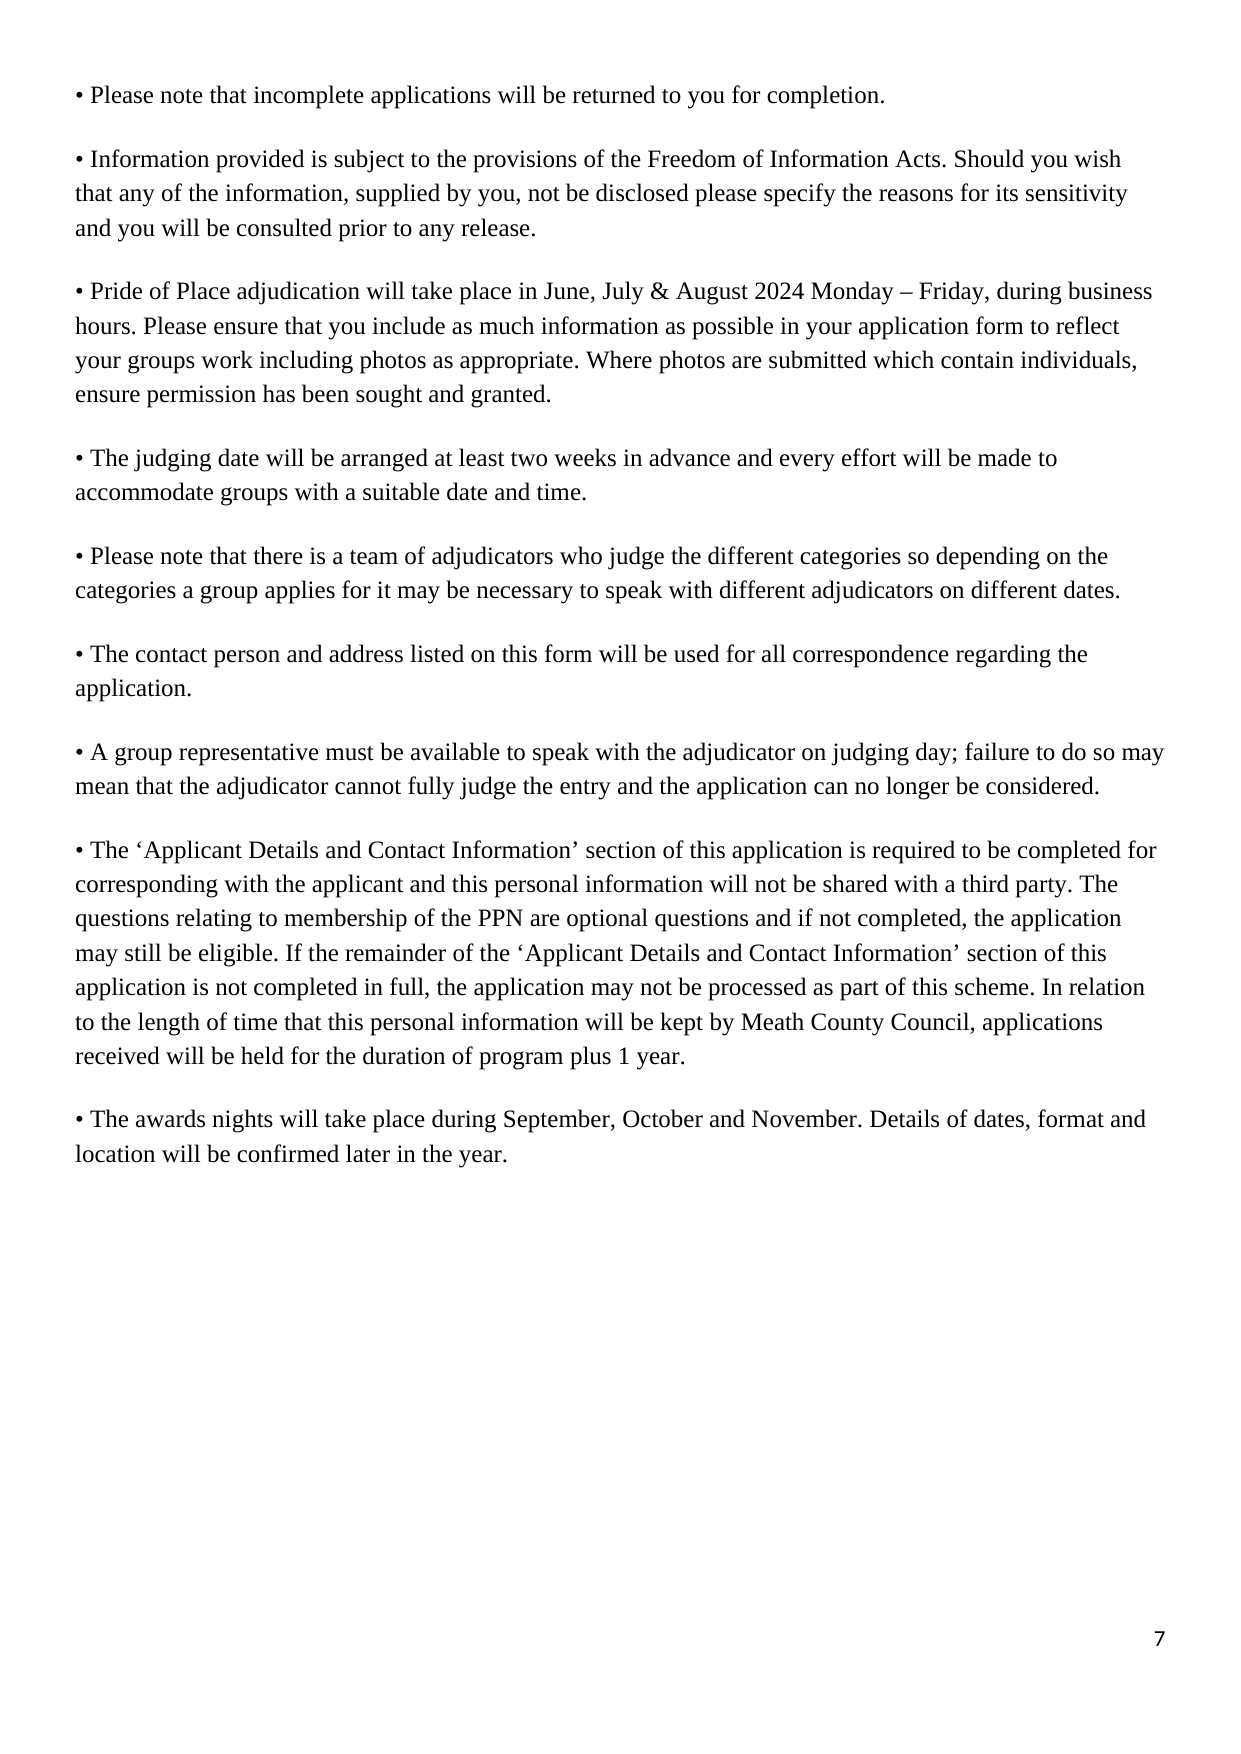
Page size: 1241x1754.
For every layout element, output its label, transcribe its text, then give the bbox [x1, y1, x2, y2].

text • The contact person and address listed on this form will be used for all correspondence regarding the application. [75, 633, 1165, 702]
text • The awards nights will take place during September, October and November. Details of dates, format and location will be confirmed later in the year. [75, 1099, 1165, 1168]
text • Please note that there is a team of adjudicators who judge the different categories so depending on the categories a group applies for it may be necessary to speak with different adjudicators on different dates. [75, 535, 1165, 604]
text • Please note that incomplete applications will be returned to you for completion. [75, 75, 1165, 109]
text • A group representative must be available to speak with the adjudicator on judging day; failure to do so may mean that the adjudicator cannot fully judge the entry and the application can no longer be considered. [75, 731, 1165, 800]
text • The judging date will be arranged at least two weeks in advance and every effort will be made to accommodate groups with a suitable date and time. [75, 437, 1165, 506]
text • The ‘Applicant Details and Contact Information’ section of this application is required to be completed for corresponding with the applicant and this personal information will not be shared with a third party. The questions relating to membership of the PPN are optional questions and if not completed, the application may still be eligible. If the remainder of the ‘Applicant Details and Contact Information’ section of this application is not completed in full, the application may not be processed as part of this scheme. In relation to the length of time that this personal information will be kept by Meath County Council, applications received will be held for the duration of program plus 1 year. [75, 829, 1165, 1070]
text • Information provided is subject to the provisions of the Freedom of Information Acts. Should you wish that any of the information, supplied by you, not be disclosed please specify the reasons for its sensitivity and you will be consulted prior to any release. [75, 138, 1165, 242]
text • Pride of Place adjudication will take place in June, July & August 2024 Monday – Friday, during business hours. Please ensure that you include as much information as possible in your application form to reflect your groups work including photos as appropriate. Where photos are submitted which contain individuals, ensure permission has been sought and granted. [75, 271, 1165, 408]
